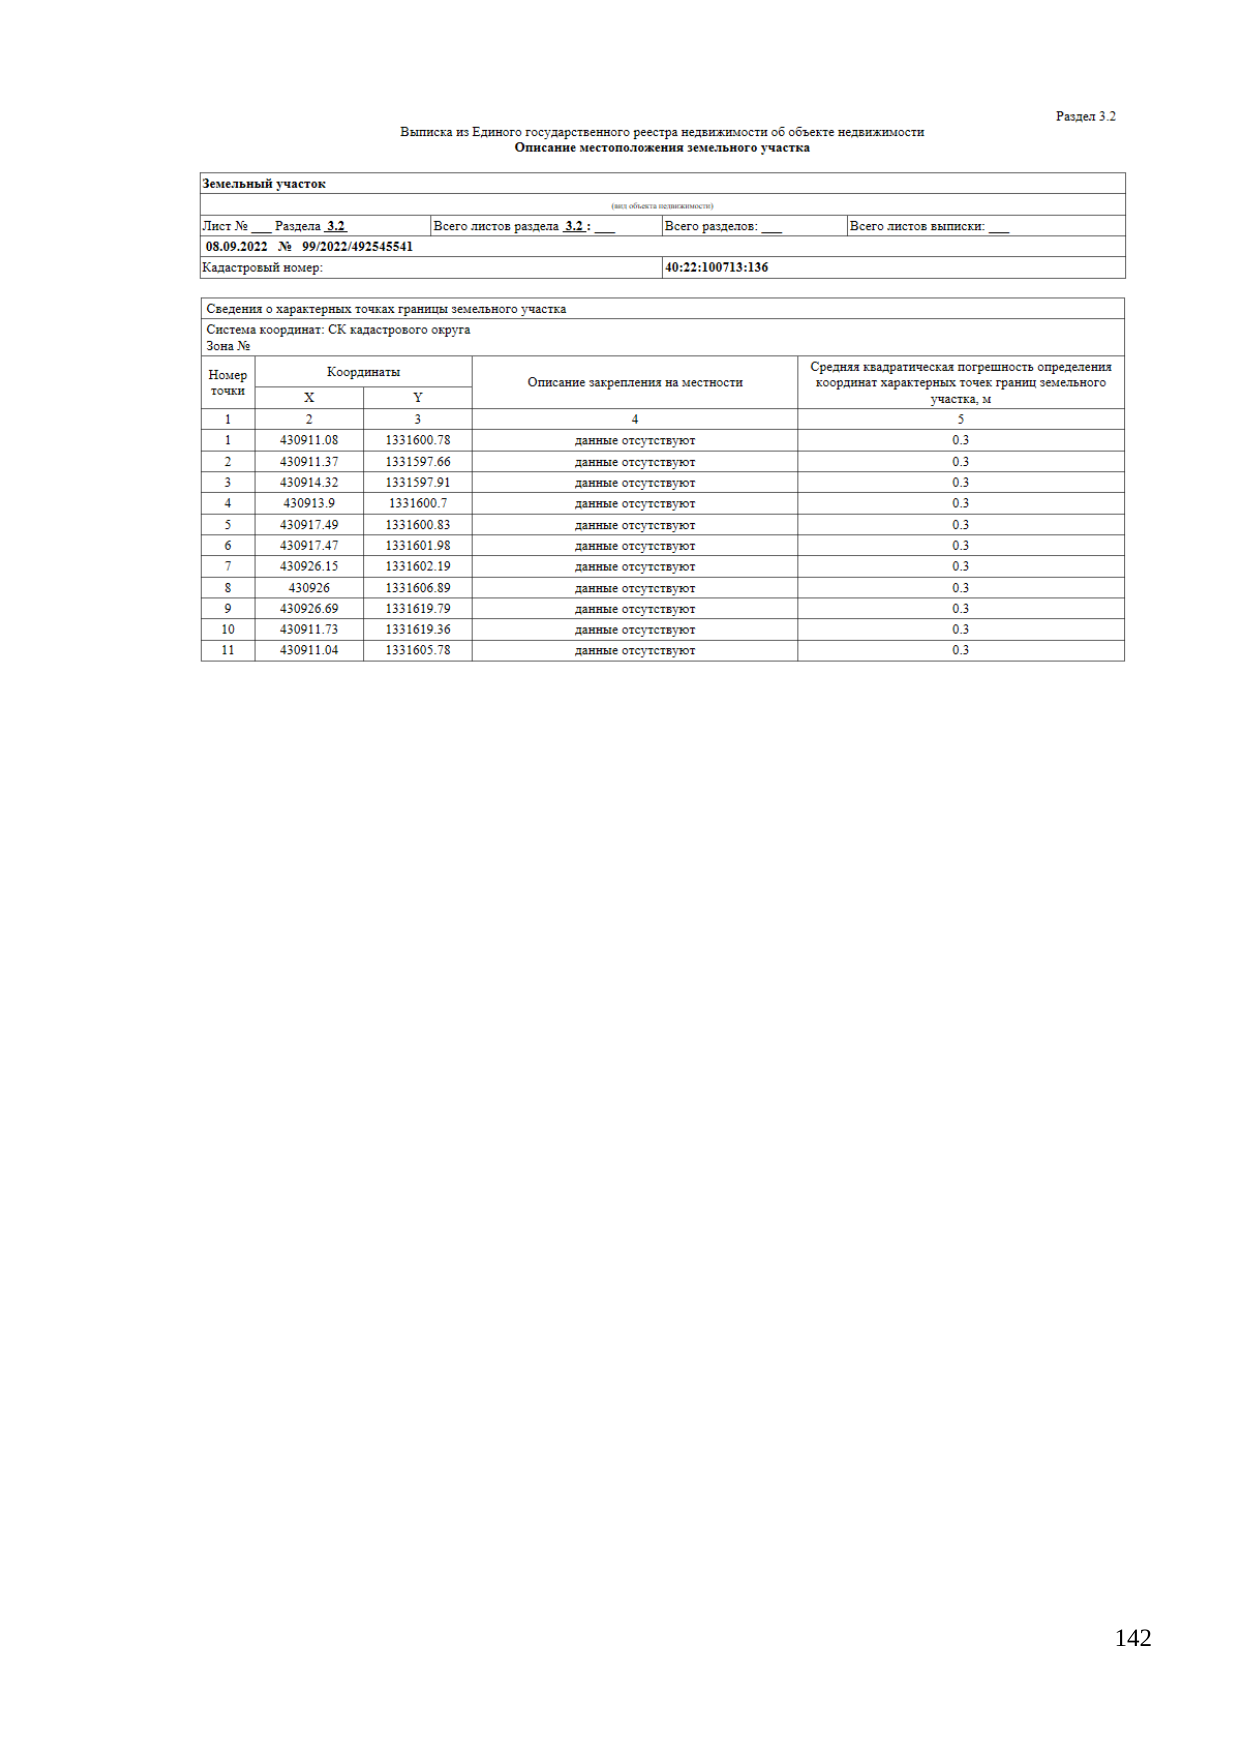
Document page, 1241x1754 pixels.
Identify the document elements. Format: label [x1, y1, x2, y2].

picture [177, 103, 1152, 674]
